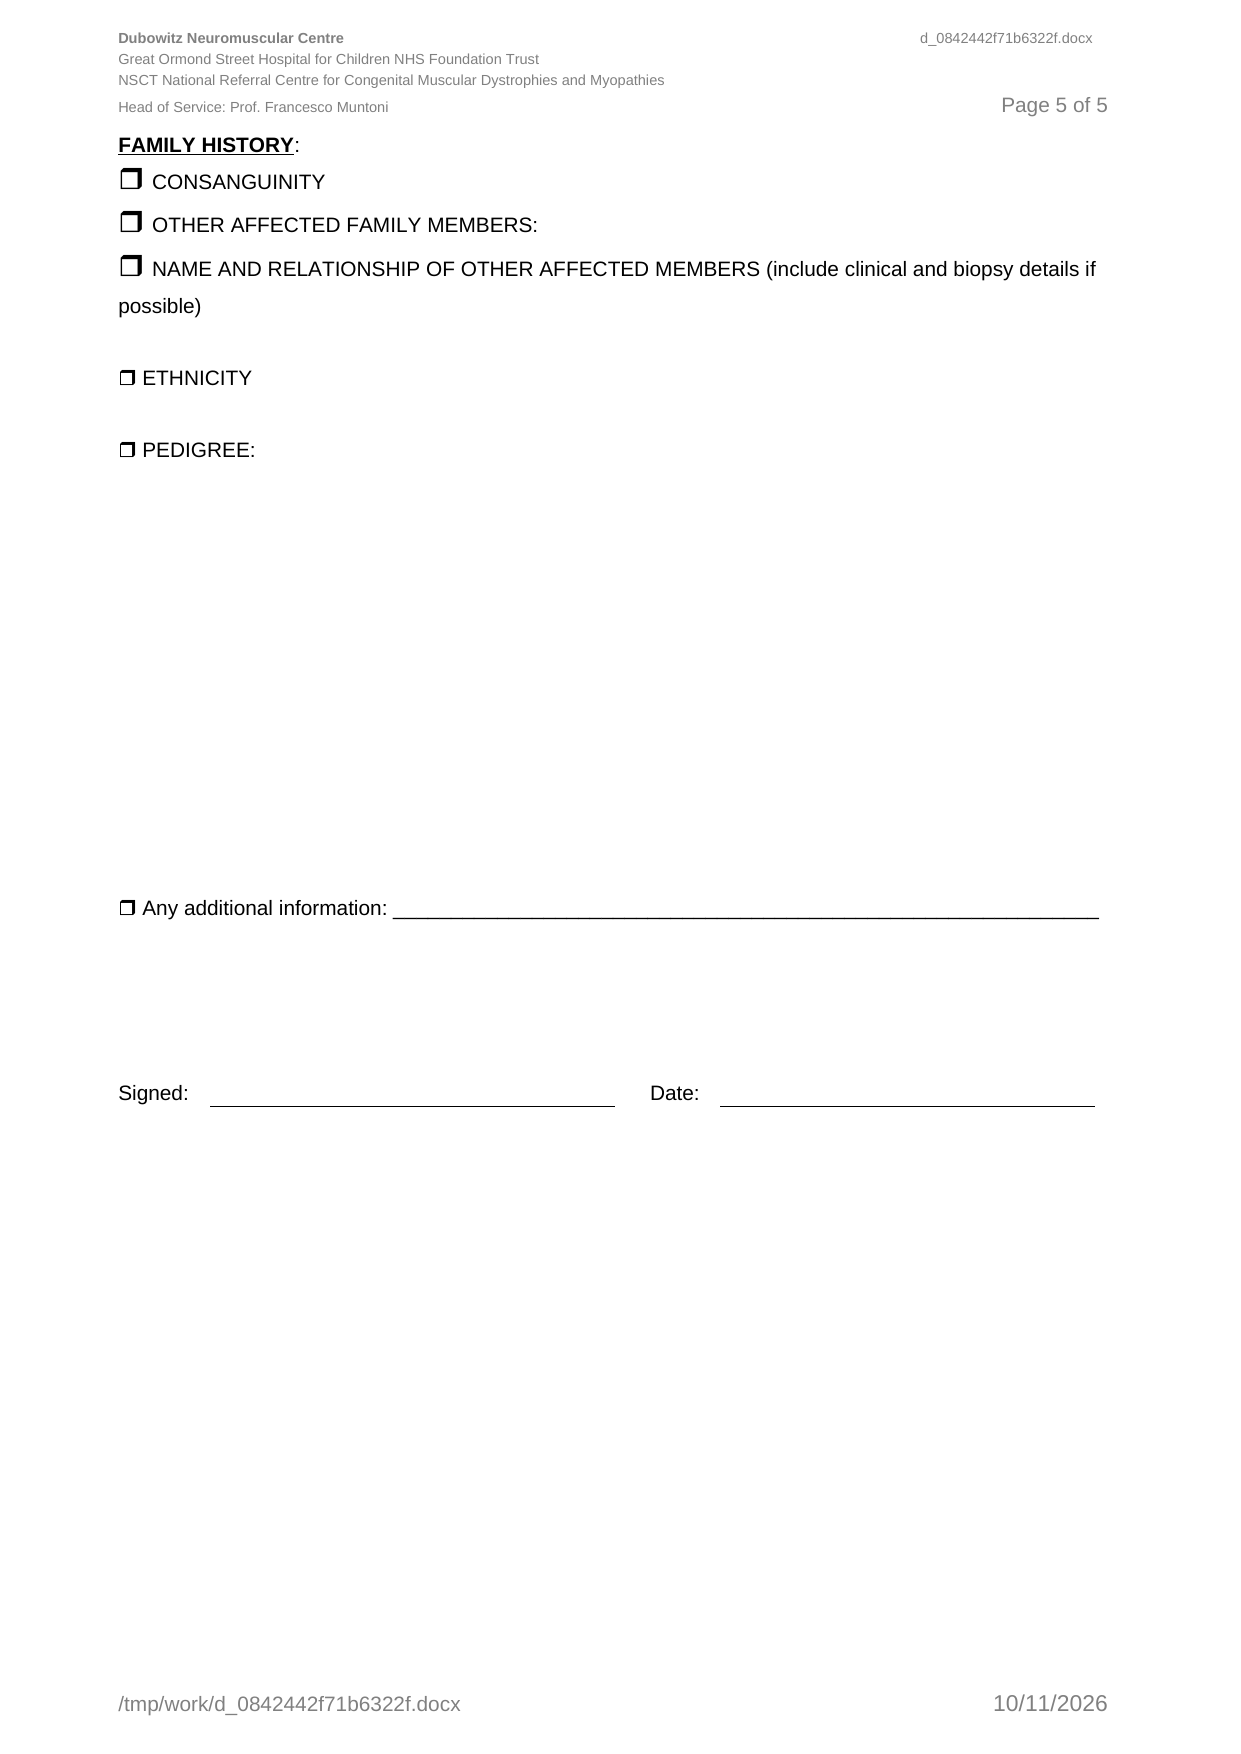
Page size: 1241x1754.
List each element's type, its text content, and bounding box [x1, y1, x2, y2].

text OTHER AFFECTED FAMILY MEMBERS: [118, 212, 1104, 239]
text ETHNICITY [118, 366, 1104, 390]
text Any additional information: _____________________________________________________________ [118, 896, 1104, 920]
text FAMILY HISTORY: [118, 133, 1104, 157]
text Signed: Date: [118, 1081, 1104, 1105]
text NAME AND RELATIONSHIP OF OTHER AFFECTED MEMBERS (include clinical and biopsy details if possible) [118, 256, 1104, 318]
text PEDIGREE: [118, 438, 1104, 462]
text CONSANGUINITY [118, 169, 1104, 195]
